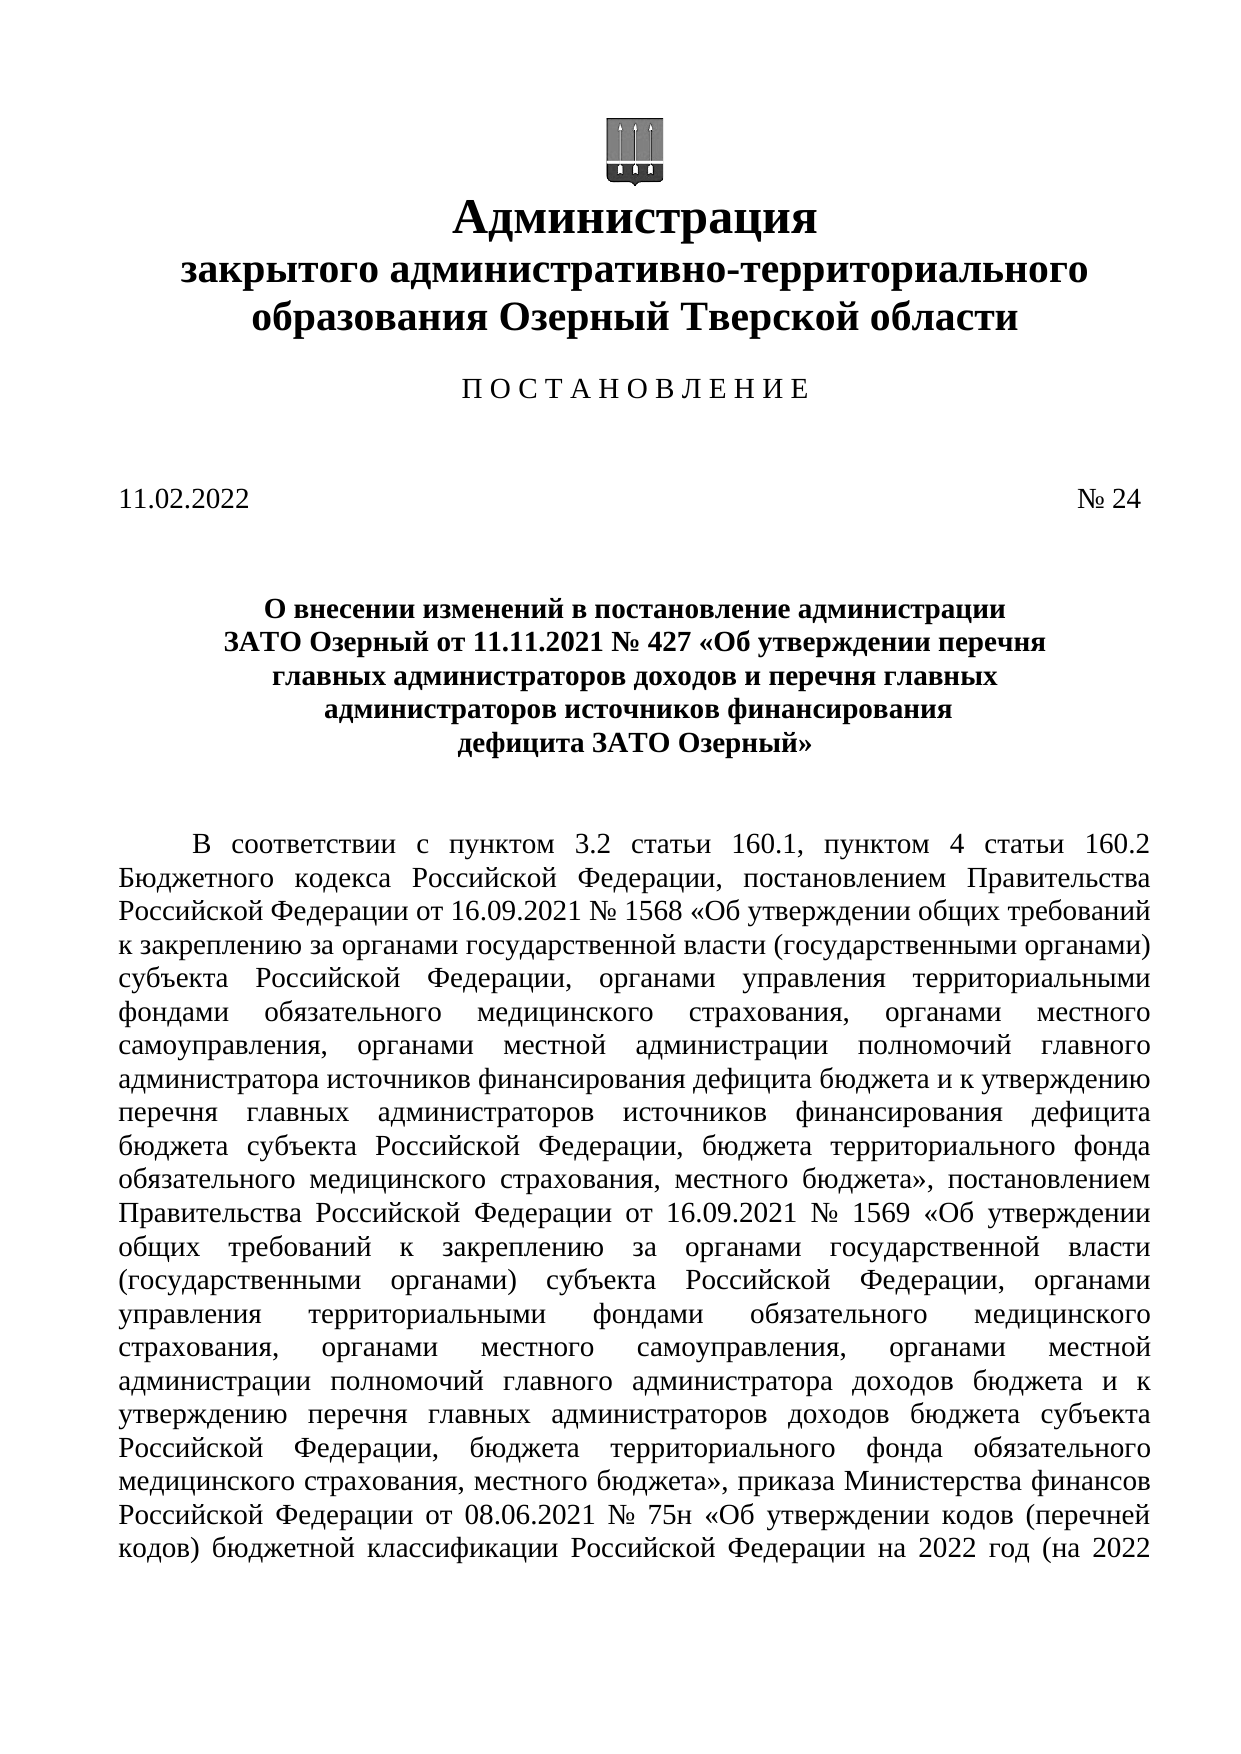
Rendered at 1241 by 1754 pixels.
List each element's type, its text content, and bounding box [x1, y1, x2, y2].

text О внесении изменений в постановление администрации [118, 591, 1152, 625]
text закрытого административно-территориального образования Озерный Тверской области [118, 244, 1152, 340]
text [118, 826, 1152, 1564]
text дефицита ЗАТО Озерный» [118, 726, 1152, 759]
subtitle Администрация [118, 186, 1152, 244]
text 11.02.2022 № 24 [118, 481, 1152, 515]
text ЗАТО Озерный от 11.11.2021 № 427 «Об утверждении перечня [118, 625, 1152, 658]
text П О С Т А Н О В Л Е Н И Е [118, 371, 1152, 404]
text администраторов источников финансирования [118, 692, 1152, 726]
text главных администраторов доходов и перечня главных [118, 658, 1152, 692]
